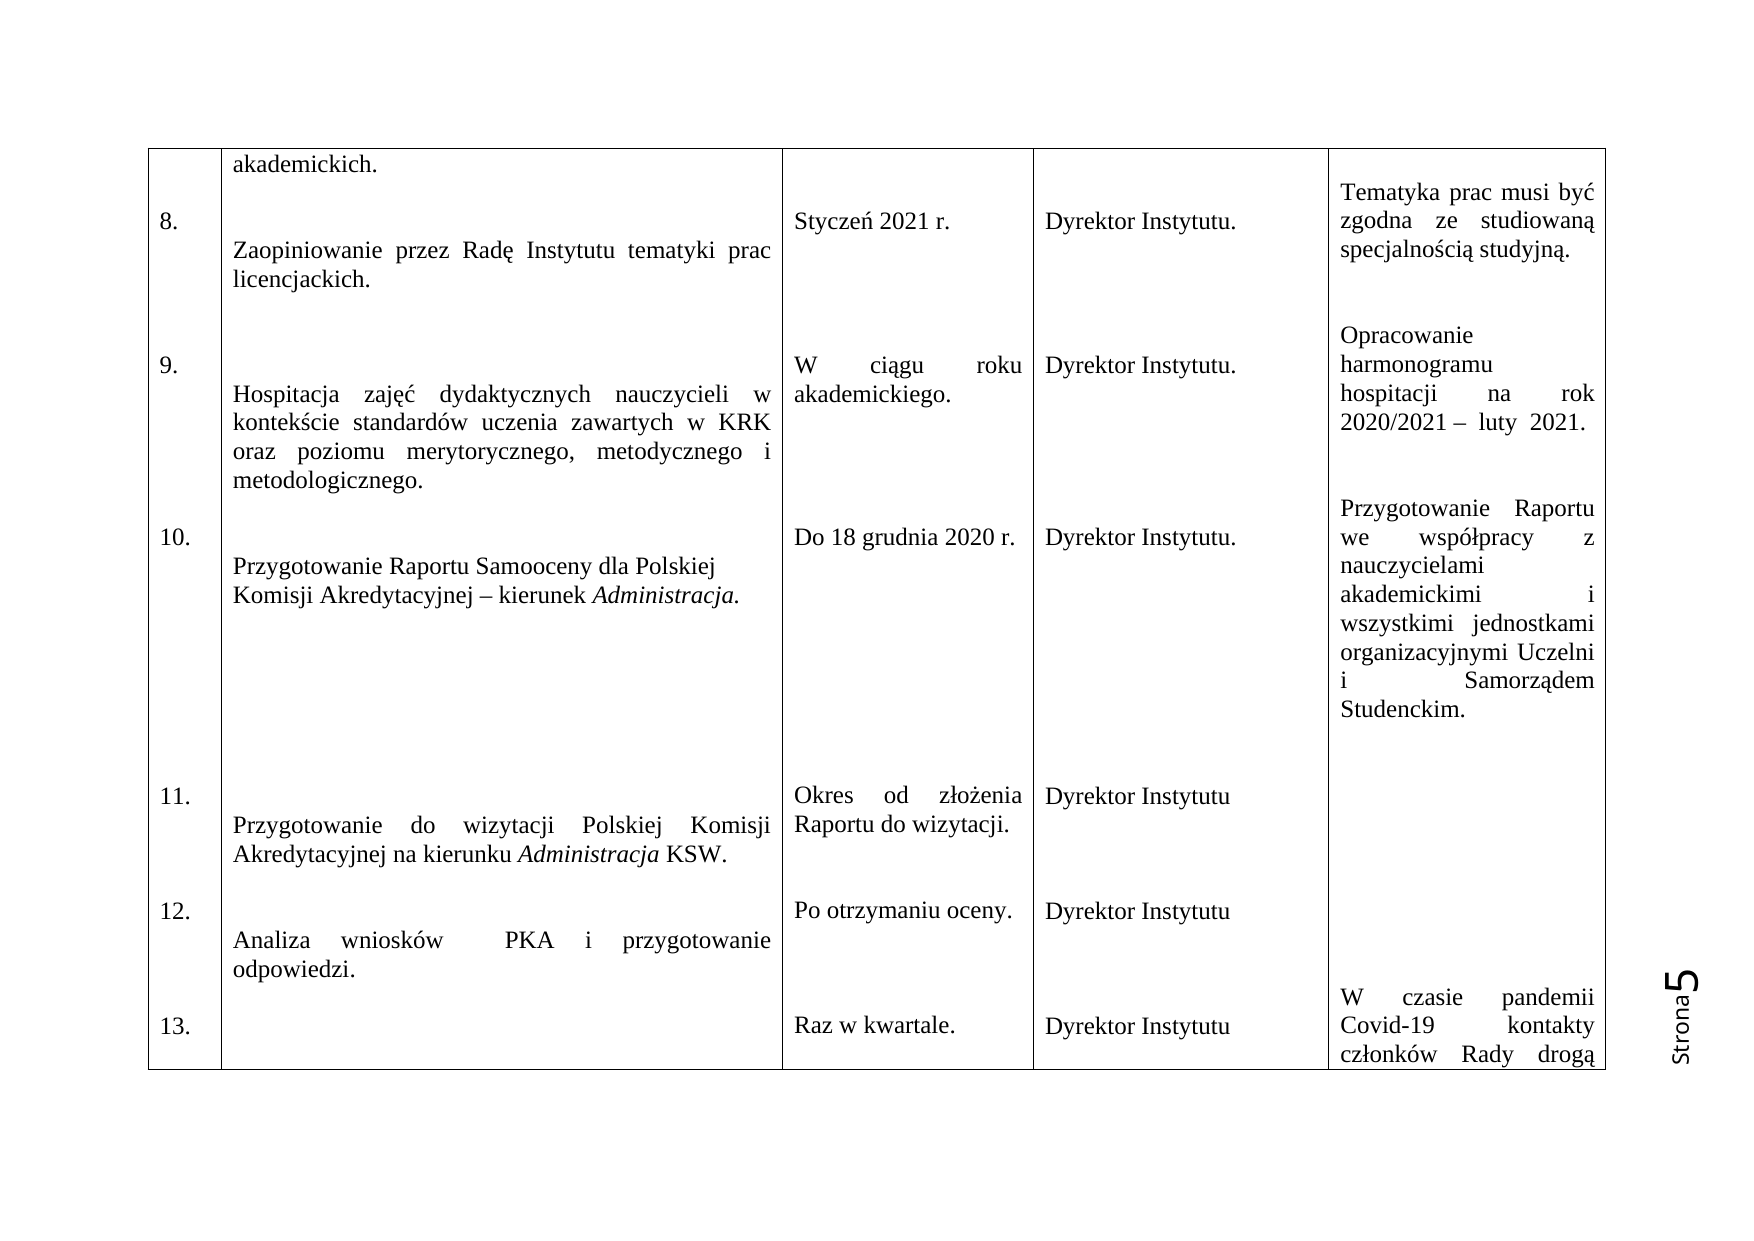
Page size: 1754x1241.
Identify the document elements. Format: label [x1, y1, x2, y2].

table_cell [1034, 149, 1328, 1069]
table_cell [222, 149, 782, 1069]
table_cell [149, 149, 221, 1069]
table_cell [1329, 149, 1605, 1069]
table_cell [783, 149, 1033, 1069]
